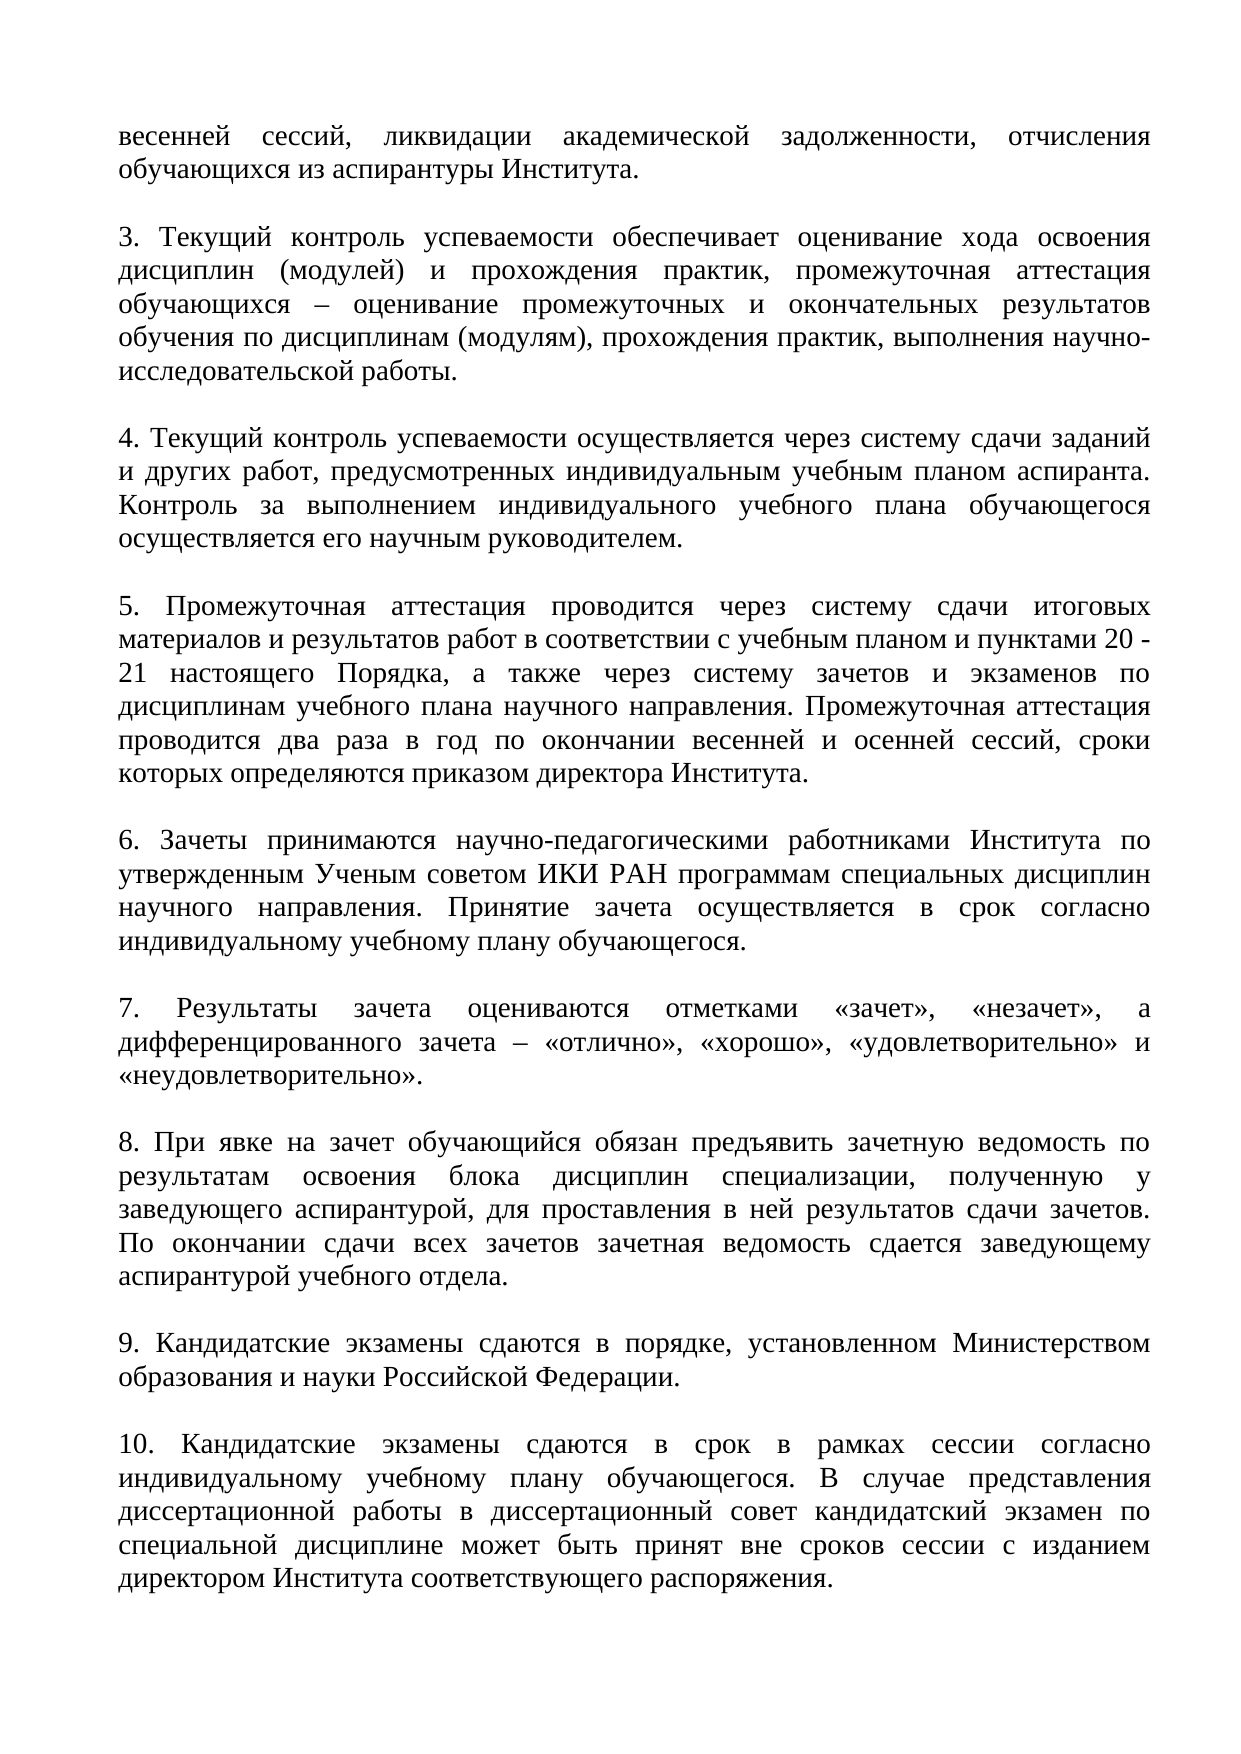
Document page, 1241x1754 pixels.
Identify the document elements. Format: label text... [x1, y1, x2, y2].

text 7. Результаты зачета оцениваются отметками «зачет», «незачет», а дифференцированного зачета – «отлично», «хорошо», «удовлетворительно» и «неудовлетворительно». [118, 990, 1152, 1091]
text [118, 118, 1152, 185]
text 5. Промежуточная аттестация проводится через систему сдачи итоговых материалов и результатов работ в соответствии с учебным планом и пунктами 20 - 21 настоящего Порядка, а также через систему зачетов и экзаменов по дисциплинам учебного плана научного направления. Промежуточная аттестация проводится два раза в год по окончании весенней и осенней сессий, сроки которых определяются приказом директора Института. [118, 588, 1152, 789]
text 10. Кандидатские экзамены сдаются в срок в рамках сессии согласно индивидуальному учебному плану обучающегося. В случае представления диссертационной работы в диссертационный совет кандидатский экзамен по специальной дисциплине может быть принят вне сроков сессии с изданием директором Института соответствующего распоряжения. [118, 1426, 1152, 1594]
text 6. Зачеты принимаются научно-педагогическими работниками Института по утвержденным Ученым советом ИКИ РАН программам специальных дисциплин научного направления. Принятие зачета осуществляется в срок согласно индивидуальному учебному плану обучающегося. [118, 822, 1152, 957]
text 8. При явке на зачет обучающийся обязан предъявить зачетную ведомость по результатам освоения блока дисциплин специализации, полученную у заведующего аспирантурой, для проставления в ней результатов сдачи зачетов. По окончании сдачи всех зачетов зачетная ведомость сдается заведующему аспирантурой учебного отдела. [118, 1124, 1152, 1292]
text 9. Кандидатские экзамены сдаются в порядке, установленном Министерством образования и науки Российской Федерации. [118, 1326, 1152, 1393]
text 3. Текущий контроль успеваемости обеспечивает оценивание хода освоения дисциплин (модулей) и прохождения практик, промежуточная аттестация обучающихся – оценивание промежуточных и окончательных результатов обучения по дисциплинам (модулям), прохождения практик, выполнения научно-исследовательской работы. [118, 219, 1152, 386]
text 4. Текущий контроль успеваемости осуществляется через систему сдачи заданий и других работ, предусмотренных индивидуальным учебным планом аспиранта. Контроль за выполнением индивидуального учебного плана обучающегося осуществляется его научным руководителем. [118, 420, 1152, 554]
